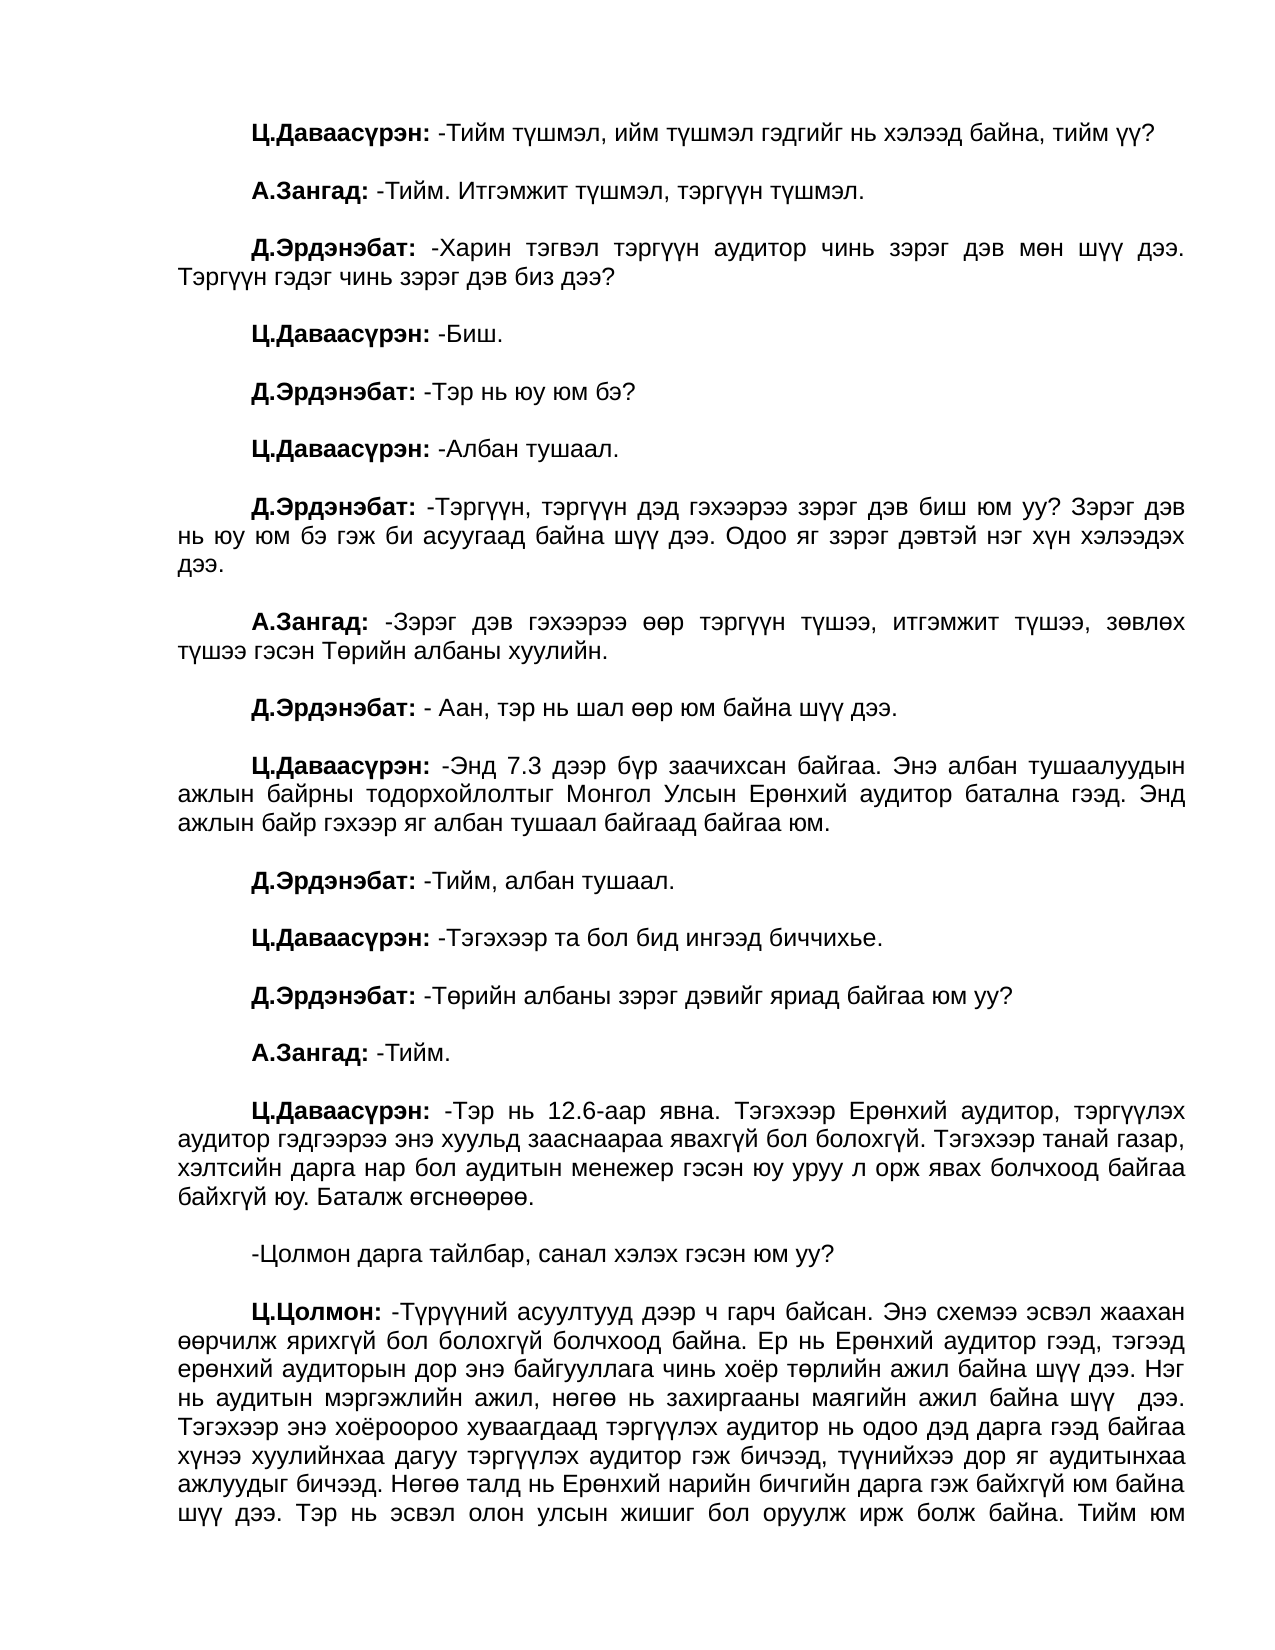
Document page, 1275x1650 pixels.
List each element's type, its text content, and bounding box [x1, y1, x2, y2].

text Ц.Даваасүрэн: -Тийм түшмэл, ийм түшмэл гэдгийг нь хэлээд байна, тийм үү? [177, 118, 1186, 147]
text Д.Эрдэнэбат: -Тэргүүн, тэргүүн дэд гэхээрээ зэрэг дэв биш юм уу? Зэрэг дэв нь юу юм бэ гэж би асуугаад байна шүү дээ. Одоо яг зэрэг дэвтэй нэг хүн хэлээдэх дээ. [177, 492, 1186, 578]
text Ц.Даваасүрэн: -Энд 7.3 дээр бүр заачихсан байгаа. Энэ албан тушаалуудын ажлын байрны тодорхойлолтыг Монгол Улсын Ерөнхий аудитор батална гээд. Энд ажлын байр гэхээр яг албан тушаал байгаад байгаа юм. [177, 751, 1186, 837]
text Д.Эрдэнэбат: - Аан, тэр нь шал өөр юм байна шүү дээ. [177, 693, 1186, 722]
text А.Зангад: -Зэрэг дэв гэхээрээ өөр тэргүүн түшээ, итгэмжит түшээ, зөвлөх түшээ гэсэн Төрийн албаны хуулийн. [177, 607, 1186, 664]
text Ц.Даваасүрэн: -Тэгэхээр та бол бид ингээд биччихье. [177, 923, 1186, 952]
text А.Зангад: -Тийм. Итгэмжит түшмэл, тэргүүн түшмэл. [177, 176, 1186, 204]
text -Цолмон дарга тайлбар, санал хэлэх гэсэн юм уу? [177, 1239, 1186, 1268]
text Ц.Даваасүрэн: -Тэр нь 12.6-аар явна. Тэгэхээр Ерөнхий аудитор, тэргүүлэх аудитор гэдгээрээ энэ хуульд зааснаараа явахгүй бол болохгүй. Тэгэхээр танай газар, хэлтсийн дарга нар бол аудитын менежер гэсэн юу уруу л орж явах болчхоод байгаа байхгүй юу. Баталж өгснөөрөө. [177, 1096, 1186, 1211]
text А.Зангад: -Тийм. [177, 1038, 1186, 1067]
text Д.Эрдэнэбат: -Тэр нь юу юм бэ? [177, 377, 1186, 406]
text Д.Эрдэнэбат: -Төрийн албаны зэрэг дэвийг яриад байгаа юм уу? [177, 981, 1186, 1009]
text Ц.Даваасүрэн: -Албан тушаал. [177, 434, 1186, 463]
text Ц.Даваасүрэн: -Биш. [177, 319, 1186, 348]
text Д.Эрдэнэбат: -Харин тэгвэл тэргүүн аудитор чинь зэрэг дэв мөн шүү дээ. Тэргүүн гэдэг чинь зэрэг дэв биз дээ? [177, 233, 1186, 291]
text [177, 1297, 1186, 1527]
text Д.Эрдэнэбат: -Тийм, албан тушаал. [177, 866, 1186, 894]
